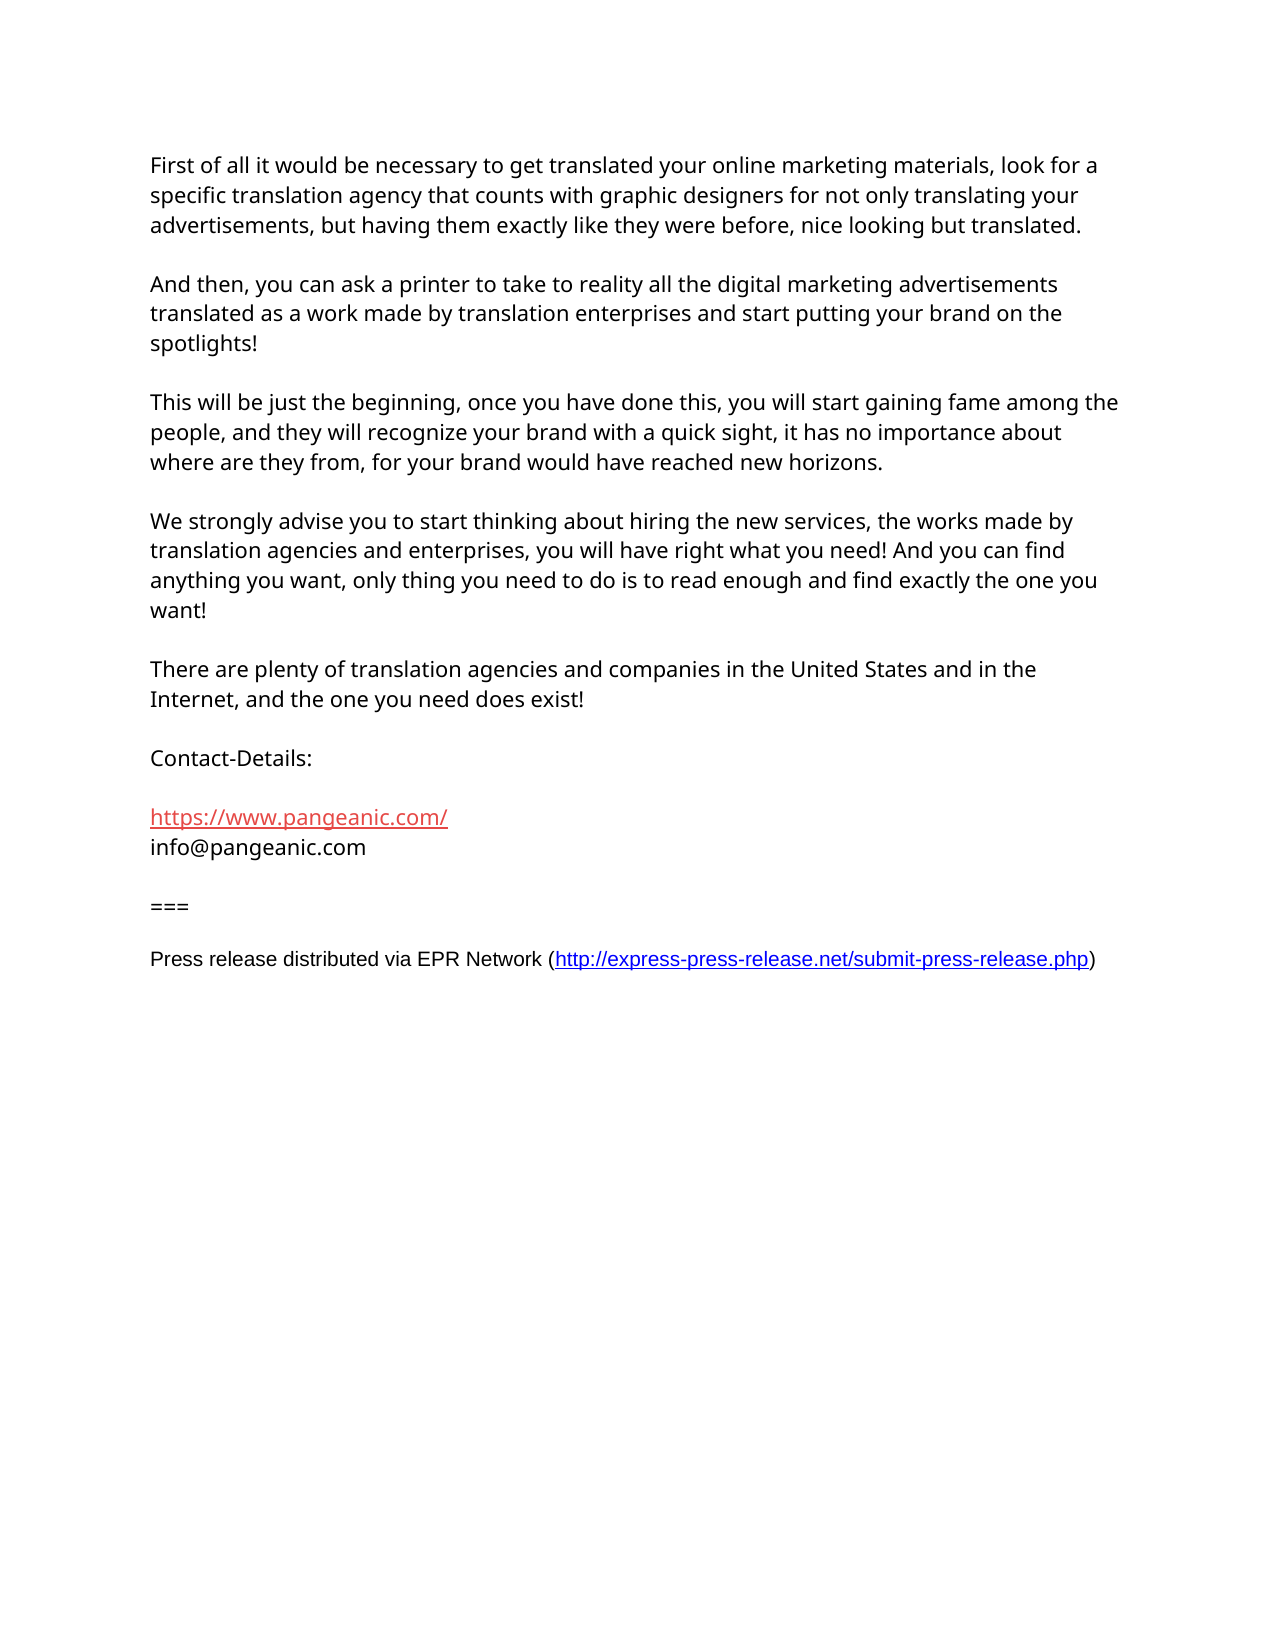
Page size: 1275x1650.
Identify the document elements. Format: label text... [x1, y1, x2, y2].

text https://www.pangeanic.com/ info@pangeanic.com [150, 802, 1125, 861]
text This will be just the beginning, once you have done this, you will start gaining fame among the people, and they will recognize your brand with a quick sight, it has no importance about where are they from, for your brand would have reached new horizons. [150, 387, 1125, 476]
text And then, you can ask a printer to take to reality all the digital marketing advertisements translated as a work made by translation enterprises and start putting your brand on the spotlights! [150, 268, 1125, 358]
text There are plenty of translation agencies and companies in the United States and in the Internet, and the one you need does exist! [150, 654, 1125, 713]
text === [150, 890, 1125, 922]
text Contact-Details: [150, 743, 1125, 772]
text Press release distributed via EPR Network (http://express-press-release.net/submit-press-release.php) [150, 947, 1125, 971]
text First of all it would be necessary to get translated your online marketing materials, look for a specific translation agency that counts with graphic designers for not only translating your advertisements, but having them exactly like they were before, nice looking but translated. [150, 150, 1125, 239]
text We strongly advise you to start thinking about hiring the new services, the works made by translation agencies and enterprises, you will have right what you need! And you can find anything you want, only thing you need to do is to read enough and find exactly the one you want! [150, 506, 1125, 625]
